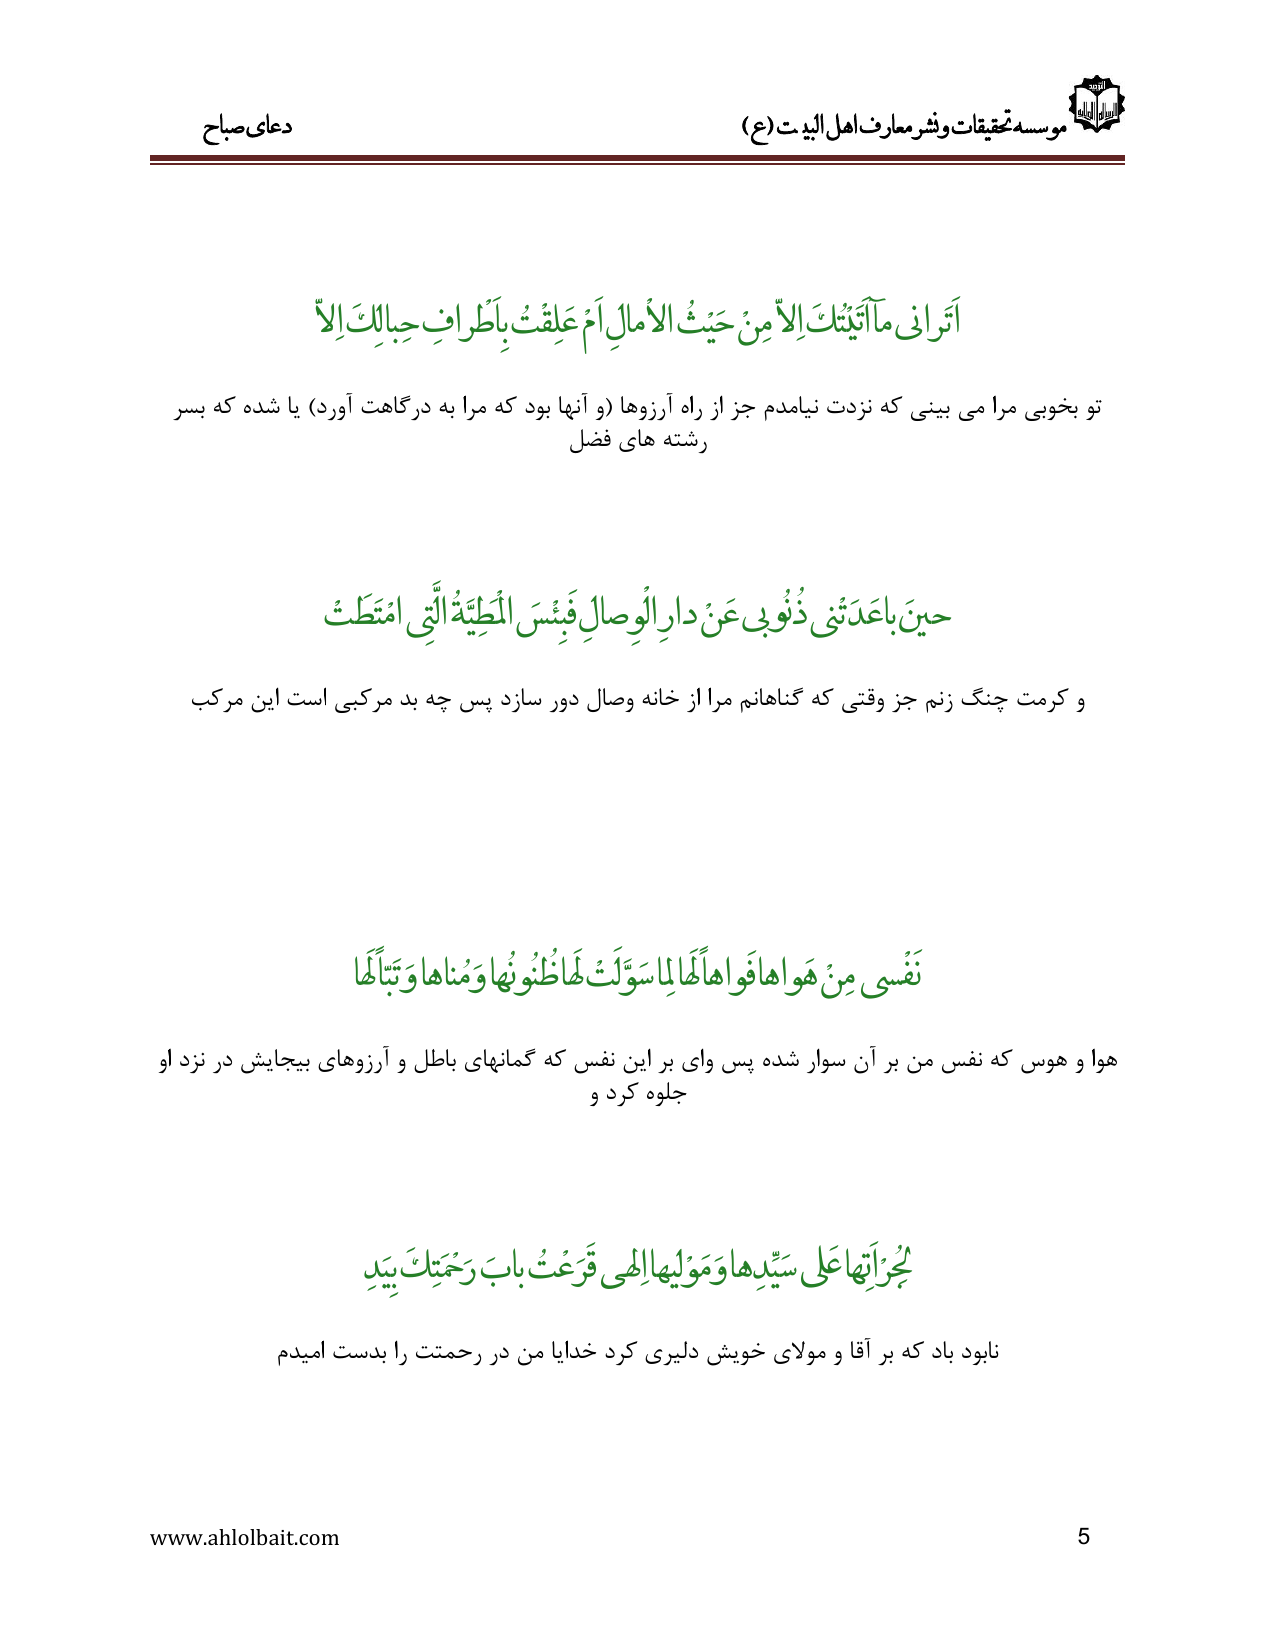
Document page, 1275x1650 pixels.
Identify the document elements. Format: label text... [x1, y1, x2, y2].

text تو بخوبى مرا مى بينى كه نزدت نيامدم جز از راه آرزوها (و آنها بود كه مرا به درگاهت آورد) يا شده كه بسر رشته هاى فضل [150, 394, 1125, 457]
text لِجُرْاَتِها عَلى سَيِّدِها وَمَوْليها اِلهى قَرَعْتُ بابَ رَحْمَتِكَ بِيَدِ [150, 1237, 1125, 1308]
text نَفْسى مِنْ هَواها فَواهاً لَها لِما سَوَّلَتْ لَها ظُنُونُها وَمُناها وَتَبّاً لَها [150, 945, 1125, 1016]
text نابود باد كه بر آقا و مولاى خويش دليرى كرد خدايا من در رحمتت را بدست اميدم [150, 1339, 1125, 1368]
picture [1068, 75, 1125, 133]
text حينَ باعَدَتْنى ذُنُوبى عَنْ دارِ الْوِصالِ فَبِئْسَ الْمَطِيَّةُ الَّتِى امْتَطَتْ [150, 584, 1125, 655]
text و كرمت چنگ زنم جز وقتى كه گناهانم مرا از خانه وصال دور سازد پس چه بد مركبى است اين مركب [150, 686, 1125, 715]
text اَتَرانى مآ اَتَيْتُكَ اِلاّ مِنْ حَيْثُ الاْمالِ اَمْ عَلِقْتُ بِاَطْرافِ حِبالِكَ اِلاّ [150, 292, 1125, 363]
text هوا و هوس كه نفس من بر آن سوار شده پس واى بر اين نفس كه گمانهاى باطل و آرزوهاى بيجايش در نزد او جلوه كرد و [150, 1047, 1125, 1109]
